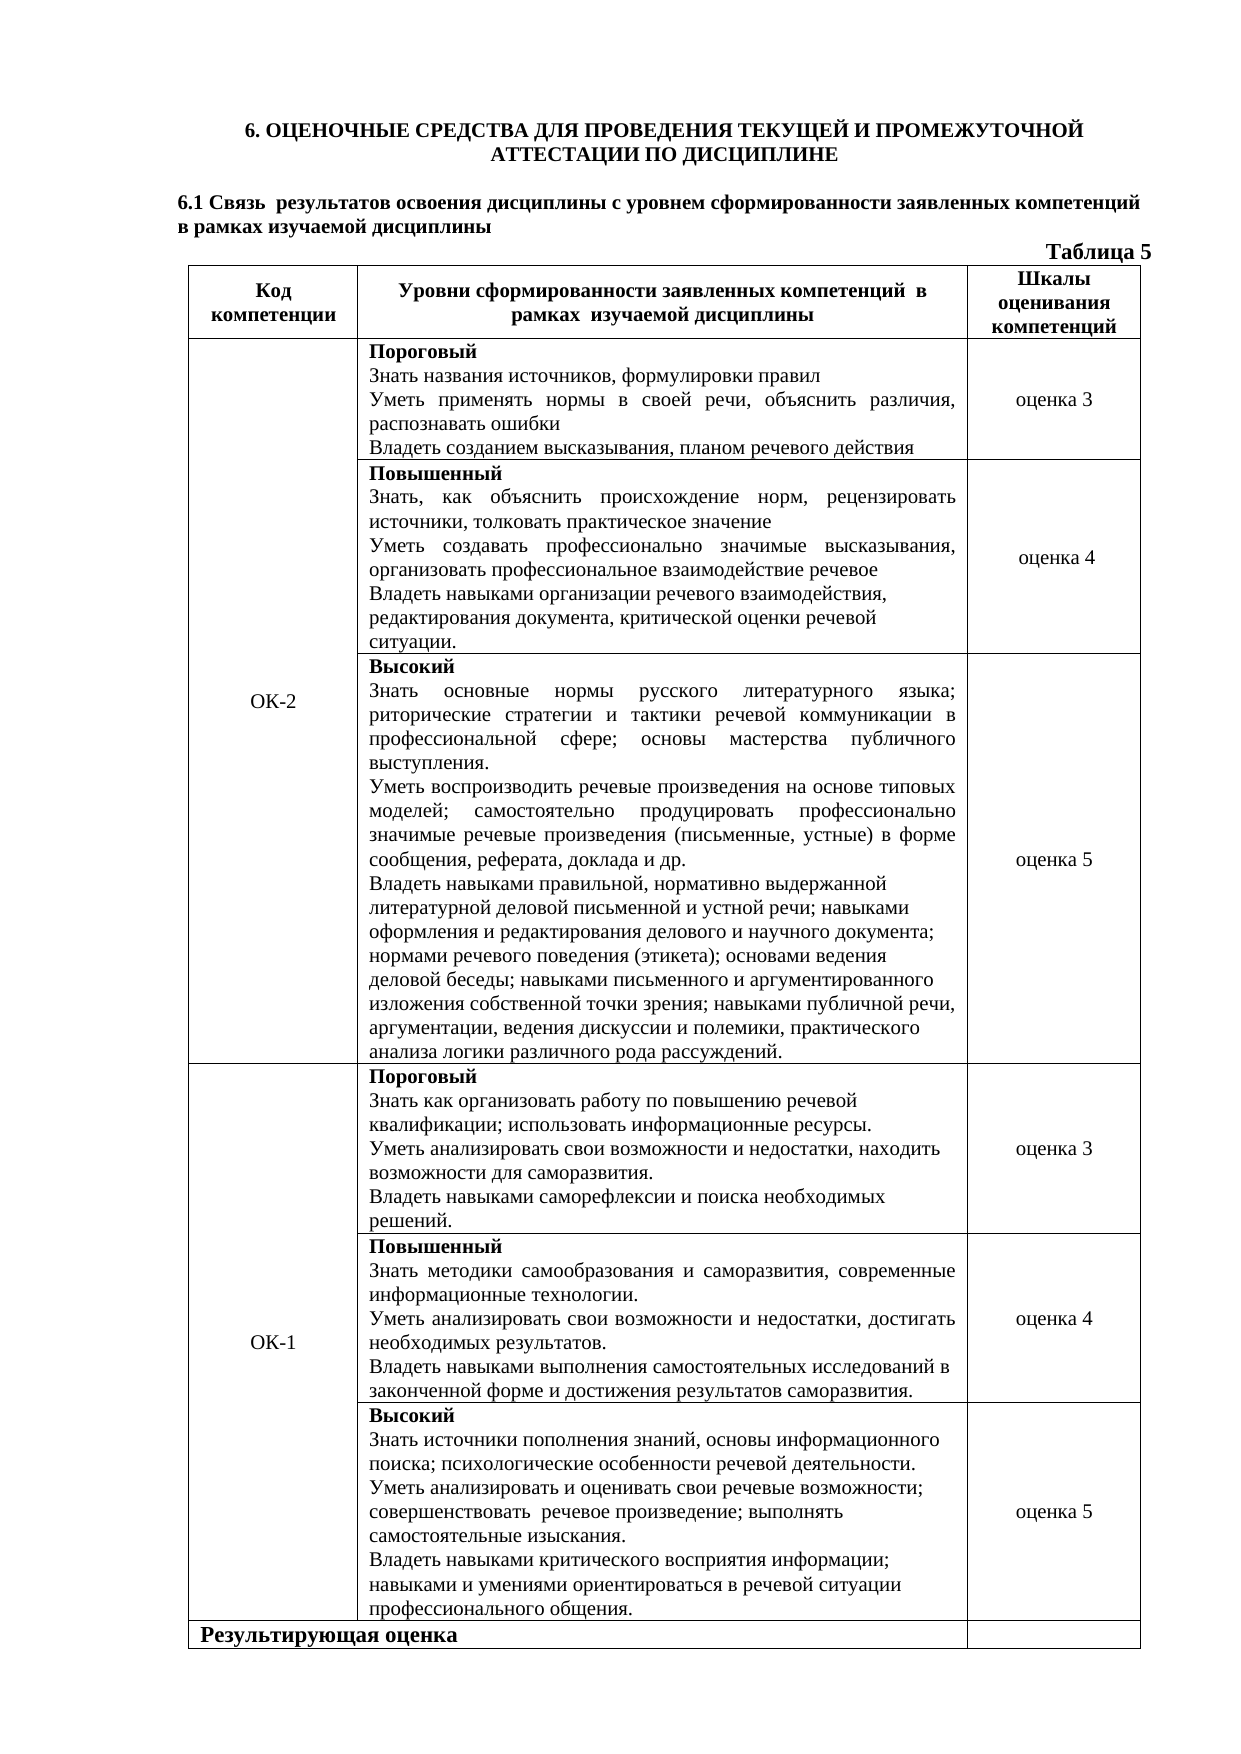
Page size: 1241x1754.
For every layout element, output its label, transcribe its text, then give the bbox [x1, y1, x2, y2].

table_cell оценка 4 [968, 460, 1140, 653]
table_cell Повышенный Знать, как объяснить происхождение норм, рецензировать источники, толковать практическое значение Уметь создавать профессионально значимые высказывания, организовать профессиональное взаимодействие речевое Владеть навыками организации речевого взаимодействия, редактирования документа, критической оценки речевой ситуации. [358, 460, 967, 653]
table_header Код компетенции [189, 266, 357, 338]
table_cell оценка 4 [968, 1234, 1140, 1402]
table_header Уровни сформированности заявленных компетенций в рамках изучаемой дисциплины [358, 266, 967, 338]
table_cell Результирующая оценка [189, 1621, 967, 1648]
table_header Шкалы оценивания компетенций [968, 266, 1140, 338]
text Таблица 5 [177, 238, 1152, 265]
table_cell ОК-2 [189, 339, 357, 1063]
table_cell оценка 5 [968, 654, 1140, 1063]
table_cell Повышенный Знать методики самообразования и саморазвития, современные информационные технологии. Уметь анализировать свои возможности и недостатки, достигать необходимых результатов. Владеть навыками выполнения самостоятельных исследований в законченной форме и достижения результатов саморазвития. [358, 1234, 967, 1402]
table_cell Пороговый Знать как организовать работу по повышению речевой квалификации; использовать информационные ресурсы. Уметь анализировать свои возможности и недостатки, находить возможности для саморазвития. Владеть навыками саморефлексии и поиска необходимых решений. [358, 1064, 967, 1232]
table_cell оценка 3 [968, 1064, 1140, 1232]
table_cell Высокий Знать основные нормы русского литературного языка; риторические стратегии и тактики речевой коммуникации в профессиональной сфере; основы мастерства публичного выступления. Уметь воспроизводить речевые произведения на основе типовых моделей; самостоятельно продуцировать профессионально значимые речевые произведения (письменные, устные) в форме сообщения, реферата, доклада и др. Владеть навыками правильной, нормативно выдержанной литературной деловой письменной и устной речи; навыками оформления и редактирования делового и научного документа; нормами речевого поведения (этикета); основами ведения деловой беседы; навыками письменного и аргументированного изложения собственной точки зрения; навыками публичной речи, аргументации, ведения дискуссии и полемики, практического анализа логики различного рода рассуждений. [358, 654, 967, 1063]
table_cell оценка 3 [968, 339, 1140, 459]
table_cell [968, 1621, 1140, 1648]
text 6. ОЦЕНОЧНЫЕ СРЕДСТВА ДЛЯ ПРОВЕДЕНИЯ ТЕКУЩЕЙ И ПРОМЕЖУТОЧНОЙ АТТЕСТАЦИИ ПО ДИСЦИПЛИНЕ [177, 118, 1152, 166]
table_cell Пороговый Знать названия источников, формулировки правил Уметь применять нормы в своей речи, объяснить различия, распознавать ошибки Владеть созданием высказывания, планом речевого действия [358, 339, 967, 459]
table_cell оценка 5 [968, 1403, 1140, 1619]
table_cell Высокий Знать источники пополнения знаний, основы информационного поиска; психологические особенности речевой деятельности. Уметь анализировать и оценивать свои речевые возможности; совершенствовать речевое произведение; выполнять самостоятельные изыскания. Владеть навыками критического восприятия информации; навыками и умениями ориентироваться в речевой ситуации профессионального общения. [358, 1403, 967, 1619]
table_cell ОК-1 [189, 1064, 357, 1619]
text 6.1 Связь результатов освоения дисциплины с уровнем сформированности заявленных компетенций в рамках изучаемой дисциплины [177, 190, 1152, 238]
